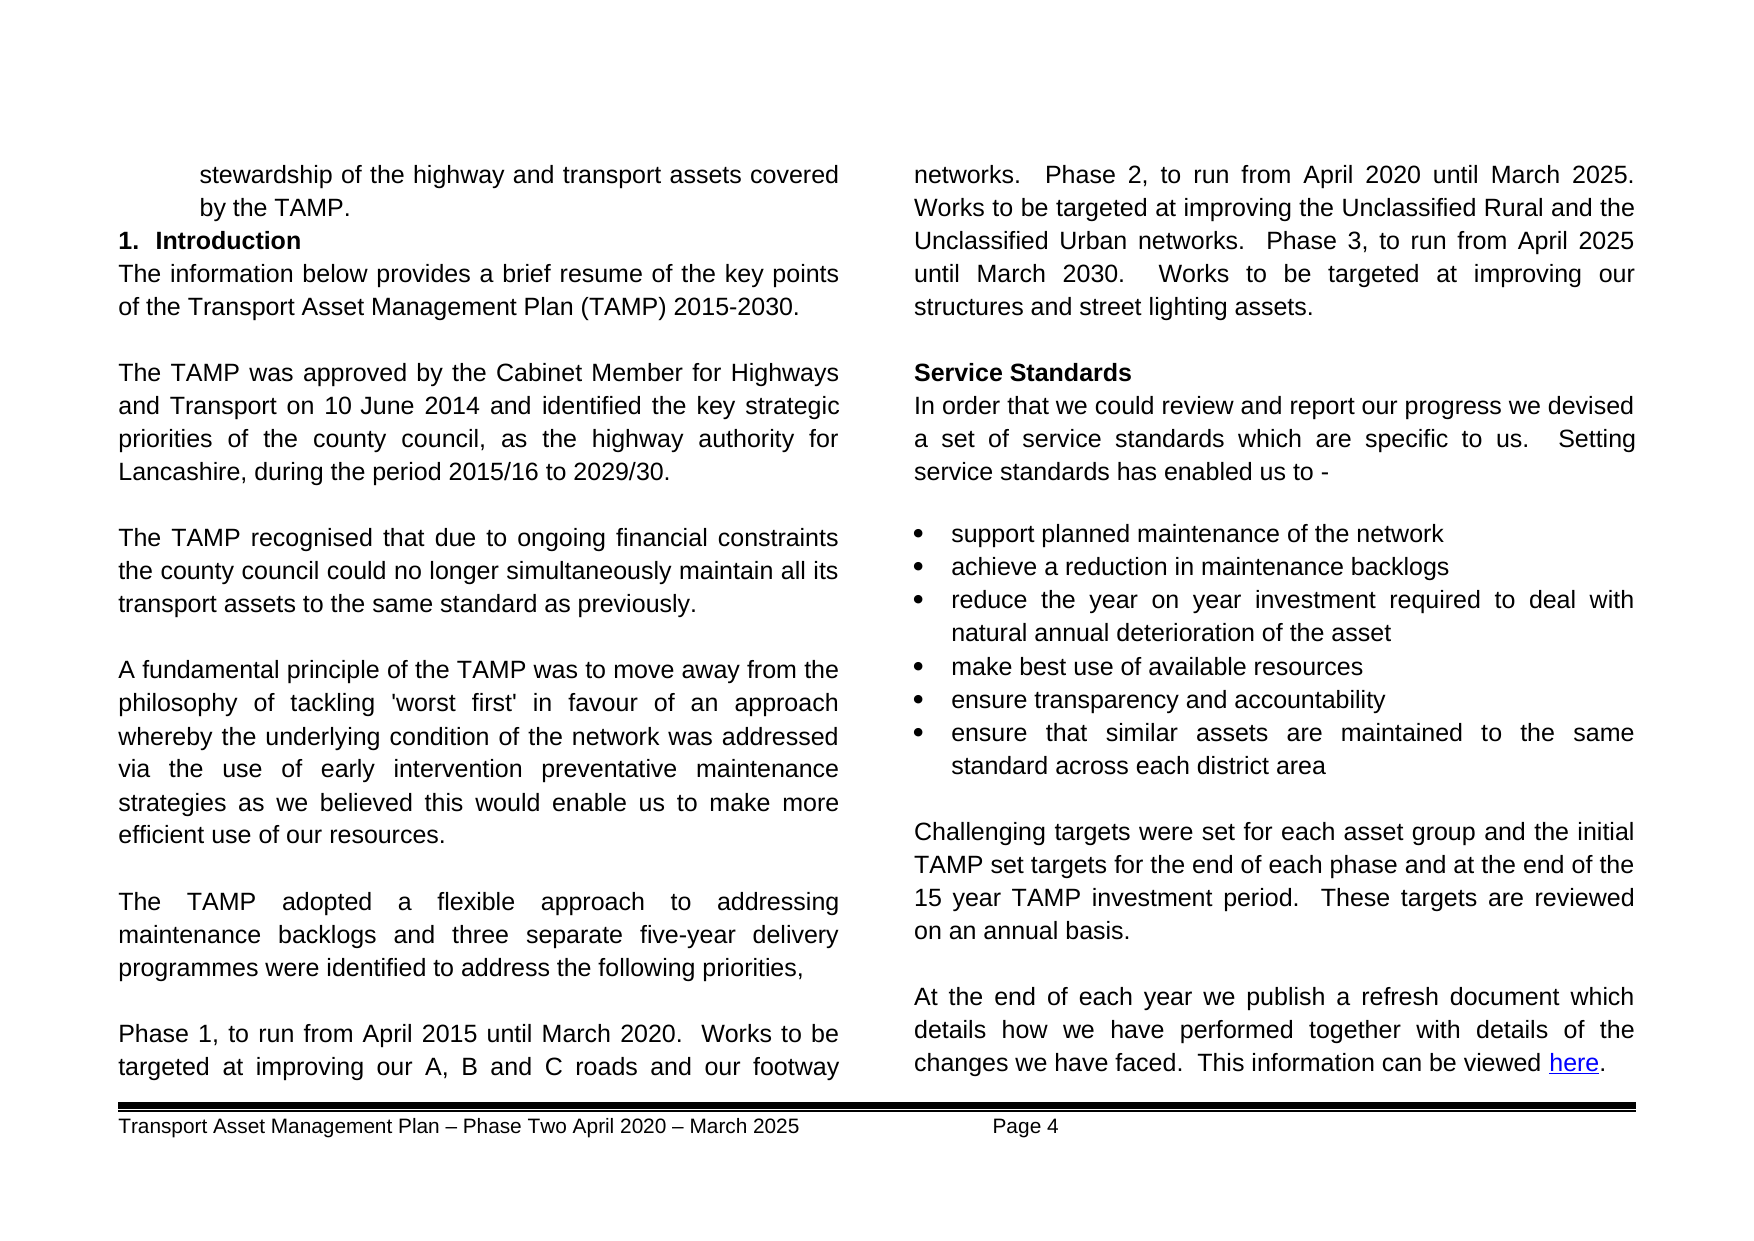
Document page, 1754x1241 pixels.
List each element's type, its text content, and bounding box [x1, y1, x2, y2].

text The TAMP recognised that due to ongoing financial constraints the county council could no longer simultaneously maintain all its transport assets to the same standard as previously. [118, 523, 840, 618]
list reduce the year on year investment required to deal with natural annual deterioration of the asset [914, 585, 1636, 647]
text The information below provides a brief resume of the key points of the Transport Asset Management Plan (TAMP) 2015-2030. [118, 259, 840, 321]
text Phase 1, to run from April 2015 until March 2020. Works to be targeted at improving our A, B and C roads and our footway networks. Phase 2, to run from April 2020 until March 2025. Works to be targeted at improving the Unclassified Rural and the Unclassified Urban networks. Phase 3, to run from April 2025 until March 2030. Works to be targeted at improving our structures and street lighting assets. [118, 1019, 840, 1080]
list ensure transparency and accountability [914, 684, 1636, 713]
text The TAMP was approved by the Cabinet Member for Highways and Transport on 10 June 2014 and identified the key strategic priorities of the county council, as the highway authority for Lancashire, during the period 2015/16 to 2029/30. [118, 358, 840, 486]
list Introduction [118, 226, 840, 255]
list achieve a reduction in maintenance backlogs [914, 552, 1636, 581]
text Challenging targets were set for each asset group and the initial TAMP set targets for the end of each phase and at the end of the 15 year TAMP investment period. These targets are reviewed on an annual basis. [914, 817, 1636, 945]
text The TAMP adopted a flexible approach to addressing maintenance backlogs and three separate five-year delivery programmes were identified to address the following priorities, [118, 887, 840, 981]
text A fundamental principle of the TAMP was to move away from the philosophy of tackling 'worst first' in favour of an approach whereby the underlying condition of the network was addressed via the use of early intervention preventative maintenance strategies as we believed this would enable us to make more efficient use of our resources. [118, 655, 840, 849]
text At the end of each year we publish a refresh document which details how we have performed together with details of the changes we have faced. This information can be viewed here. [914, 982, 1636, 1077]
text In order that we could review and report our progress we devised a set of service standards which are specific to us. Setting service standards has enabled us to - [914, 391, 1636, 486]
list make best use of available resources [914, 651, 1636, 680]
list support planned maintenance of the network [914, 519, 1636, 548]
text Phase 1, to run from April 2015 until March 2020. Works to be targeted at improving our A, B and C roads and our footway networks. Phase 2, to run from April 2020 until March 2025. Works to be targeted at improving the Unclassified Rural and the Unclassified Urban networks. Phase 3, to run from April 2025 until March 2030. Works to be targeted at improving our structures and street lighting assets. [914, 160, 1636, 321]
list ensure that similar assets are maintained to the same standard across each district area [914, 718, 1636, 779]
text Service Standards [914, 358, 1636, 387]
